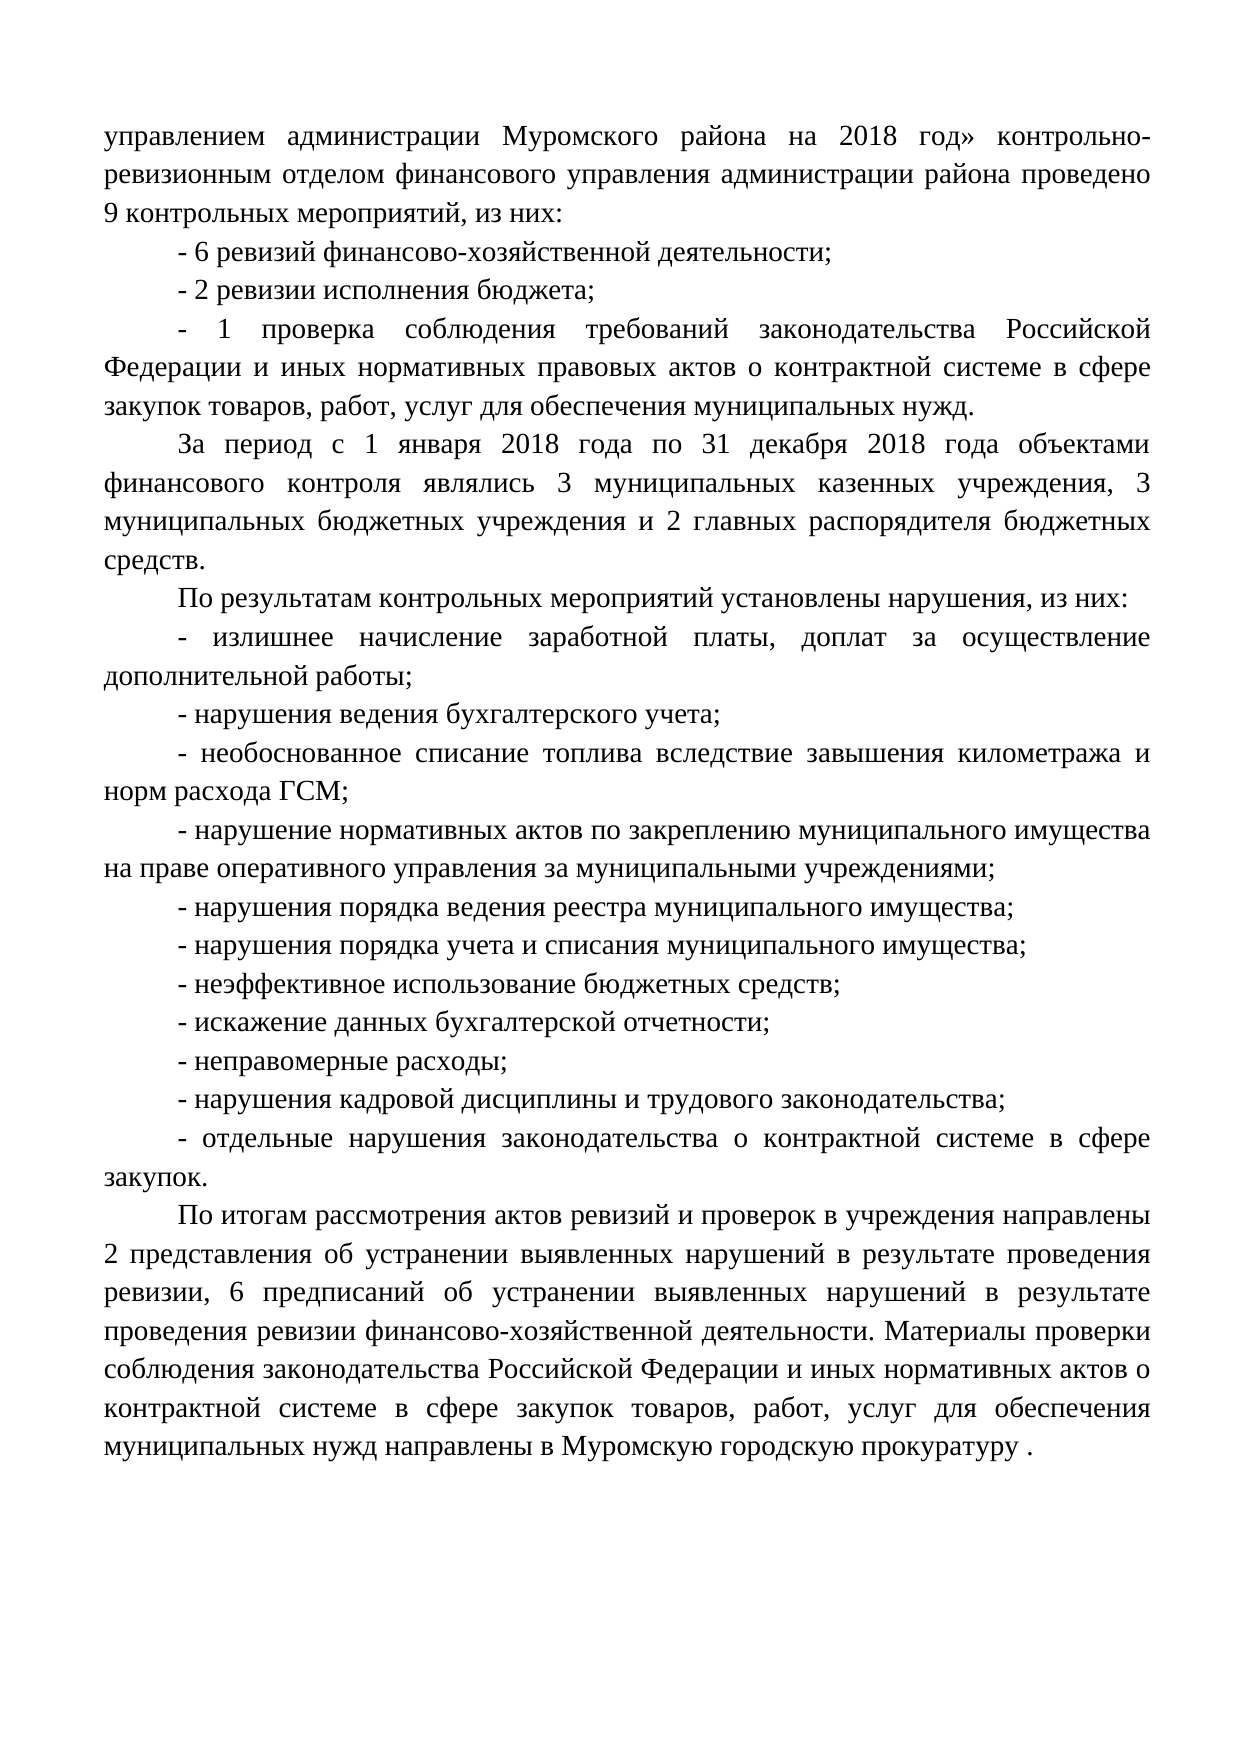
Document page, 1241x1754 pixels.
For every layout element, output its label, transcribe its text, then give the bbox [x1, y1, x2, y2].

text По результатам контрольных мероприятий установлены нарушения, из них: [103, 581, 1152, 614]
text - 2 ревизии исполнения бюджета; [103, 272, 1152, 306]
text - отдельные нарушения законодательства о контрактной системе в сфере закупок. [103, 1120, 1152, 1192]
text За период с 1 января 2018 года по 31 декабря 2018 года объектами финансового контроля являлись 3 муниципальных казенных учреждения, 3 муниципальных бюджетных учреждения и 2 главных распорядителя бюджетных средств. [103, 426, 1152, 576]
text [103, 118, 1152, 229]
list По итогам рассмотрения актов ревизий и проверок в учреждения направлены 2 представления об устранении выявленных нарушений в результате проведения ревизии, 6 предписаний об устранении выявленных нарушений в результате проведения ревизии финансово-хозяйственной деятельности. Материалы проверки соблюдения законодательства Российской Федерации и иных нормативных актов о контрактной системе в сфере закупок товаров, работ, услуг для обеспечения муниципальных нужд направлены в Муромскую городскую прокуратуру . [103, 1197, 1152, 1462]
text - 1 проверка соблюдения требований законодательства Российской Федерации и иных нормативных правовых актов о контрактной системе в сфере закупок товаров, работ, услуг для обеспечения муниципальных нужд. [103, 311, 1152, 421]
text - нарушения порядка учета и списания муниципального имущества; [103, 927, 1152, 961]
text - нарушения кадровой дисциплины и трудового законодательства; [103, 1082, 1152, 1115]
text - неправомерные расходы; [103, 1043, 1152, 1077]
text - искажение данных бухгалтерской отчетности; [103, 1004, 1152, 1038]
text - излишнее начисление заработной платы, доплат за осуществление дополнительной работы; [103, 619, 1152, 691]
text - нарушения ведения бухгалтерского учета; [103, 696, 1152, 730]
text - 6 ревизий финансово-хозяйственной деятельности; [103, 234, 1152, 267]
text - нарушения порядка ведения реестра муниципального имущества; [103, 889, 1152, 922]
text - неэффективное использование бюджетных средств; [103, 966, 1152, 999]
text - нарушение нормативных актов по закреплению муниципального имущества на праве оперативного управления за муниципальными учреждениями; [103, 812, 1152, 884]
text - необоснованное списание топлива вследствие завышения километража и норм расхода ГСМ; [103, 735, 1152, 807]
